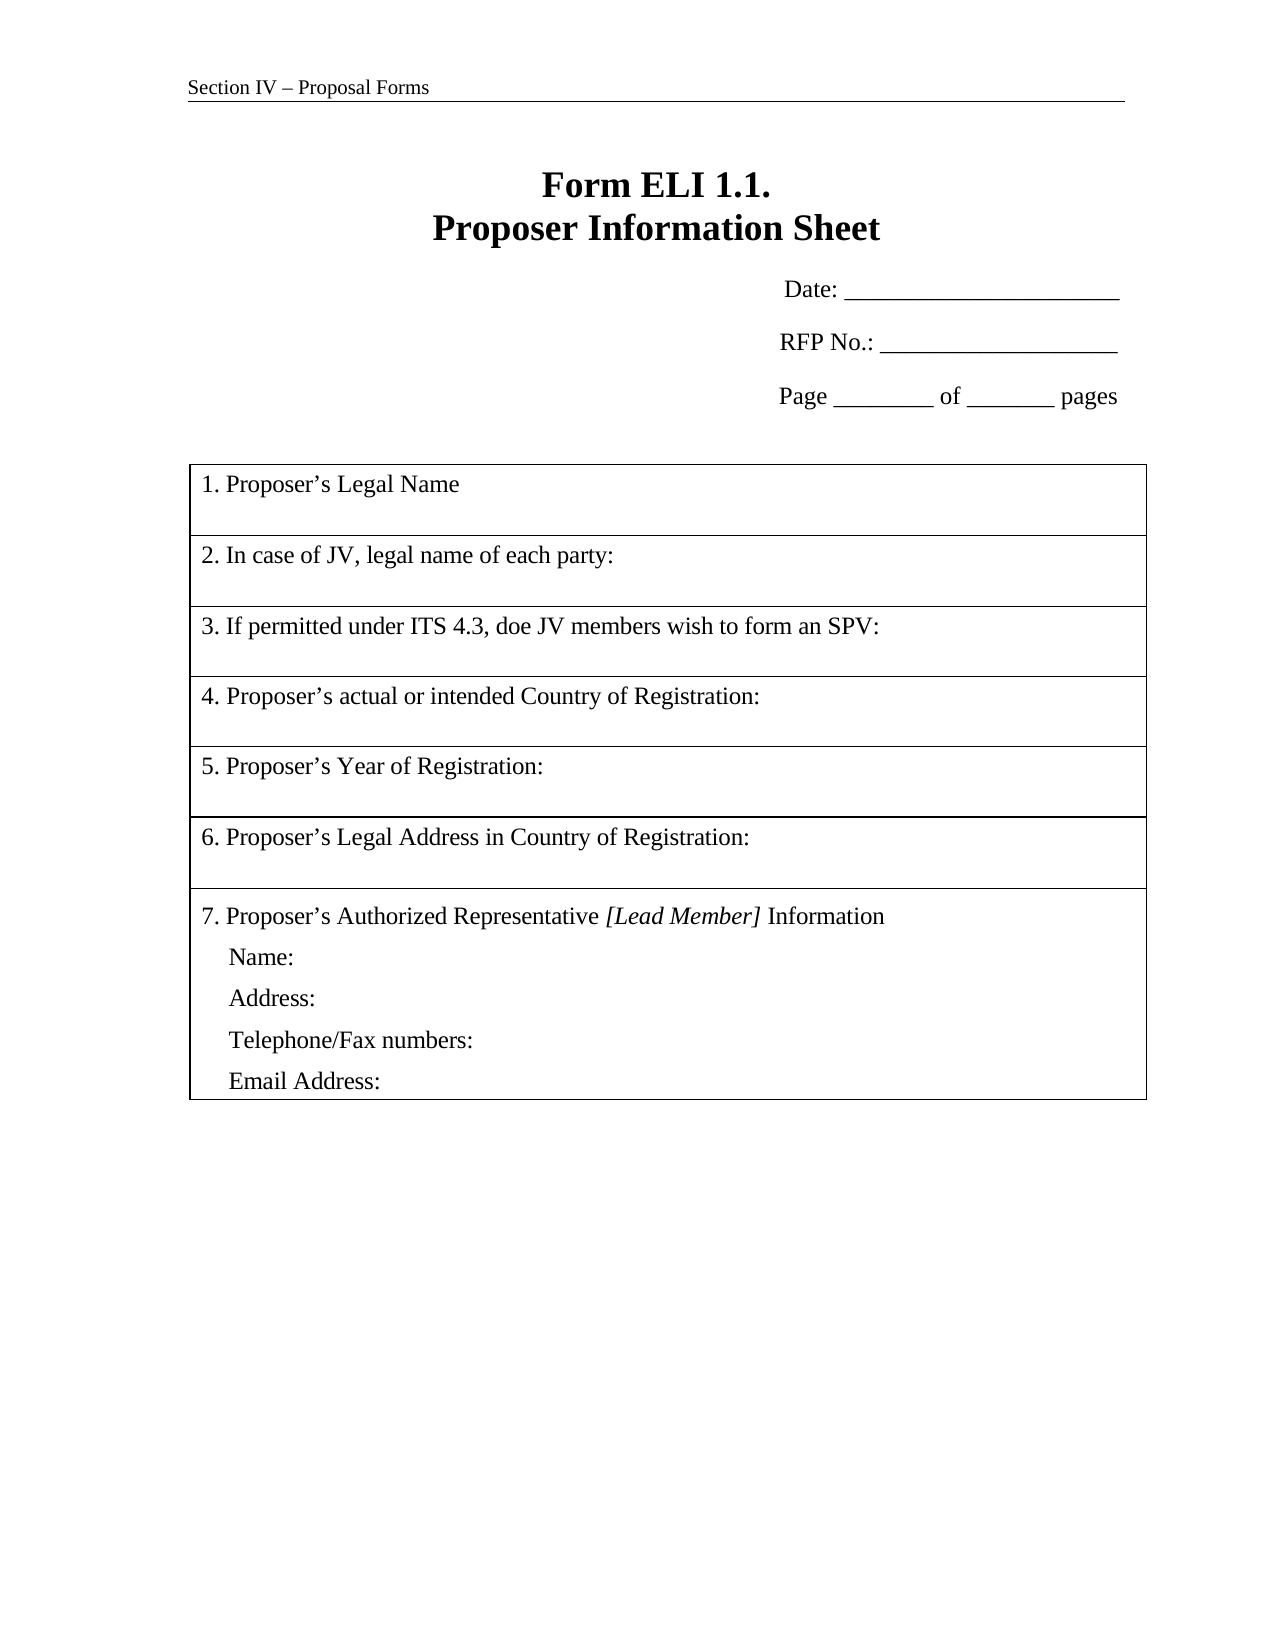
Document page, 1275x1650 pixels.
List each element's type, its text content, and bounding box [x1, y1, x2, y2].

table_cell 7. Proposer’s Authorized Representative [Lead Member] Information Name: Address: Telephone/Fax numbers: Email Address: [191, 889, 1146, 1099]
table_cell 4. Proposer’s actual or intended Country of Registration: [191, 677, 1146, 746]
table_header 1. Proposer’s Legal Name [191, 465, 1146, 535]
table_cell 6. Proposer’s Legal Address in Country of Registration: [191, 818, 1146, 887]
text RFP No.: ___________________ [187, 327, 1117, 356]
table_cell 3. If permitted under ITS 4.3, doe JV members wish to form an SPV: [191, 607, 1146, 676]
table_cell 5. Proposer’s Year of Registration: [191, 747, 1146, 816]
table_cell 2. In case of JV, legal name of each party: [191, 536, 1146, 606]
text Form ELI 1.1. Proposer Information Sheet [187, 162, 1125, 249]
text Date: ______________________ [187, 274, 1119, 302]
text Page ________ of _______ pages [187, 381, 1117, 410]
